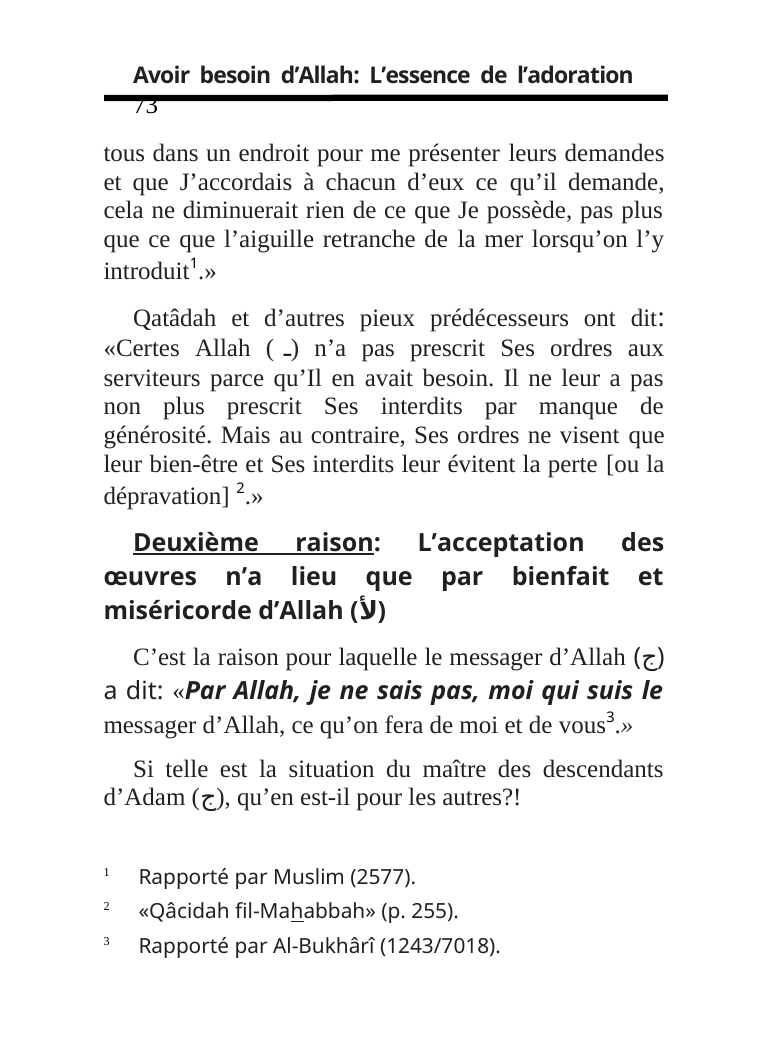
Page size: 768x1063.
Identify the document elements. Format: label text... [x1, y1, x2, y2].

text Deuxième raison: L’acceptation des œuvres n’a lieu que par bienfait et miséricorde d’Allah (ﻷ) [103, 524, 664, 626]
text C’est la raison pour laquelle le messager d’Allah (ج) a dit: «Par Allah, je ne sais pas, moi qui suis le messager d’Allah, ce qu’on fera de moi et de vous.» [103, 639, 664, 741]
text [103, 138, 664, 287]
text Si telle est la situation du maître des descendants d’Adam (ج), qu’en est-il pour les autres?! [103, 754, 664, 812]
text Qatâdah et d’autres pieux prédécesseurs ont dit: «Certes Allah (ـ) n’a pas prescrit Ses ordres aux serviteurs parce qu’Il en avait besoin. Il ne leur a pas non plus prescrit Ses interdits par manque de générosité. Mais au contraire, Ses ordres ne visent que leur bien-être et Ses interdits leur évitent la perte [ou la dépravation] .» [103, 299, 664, 512]
